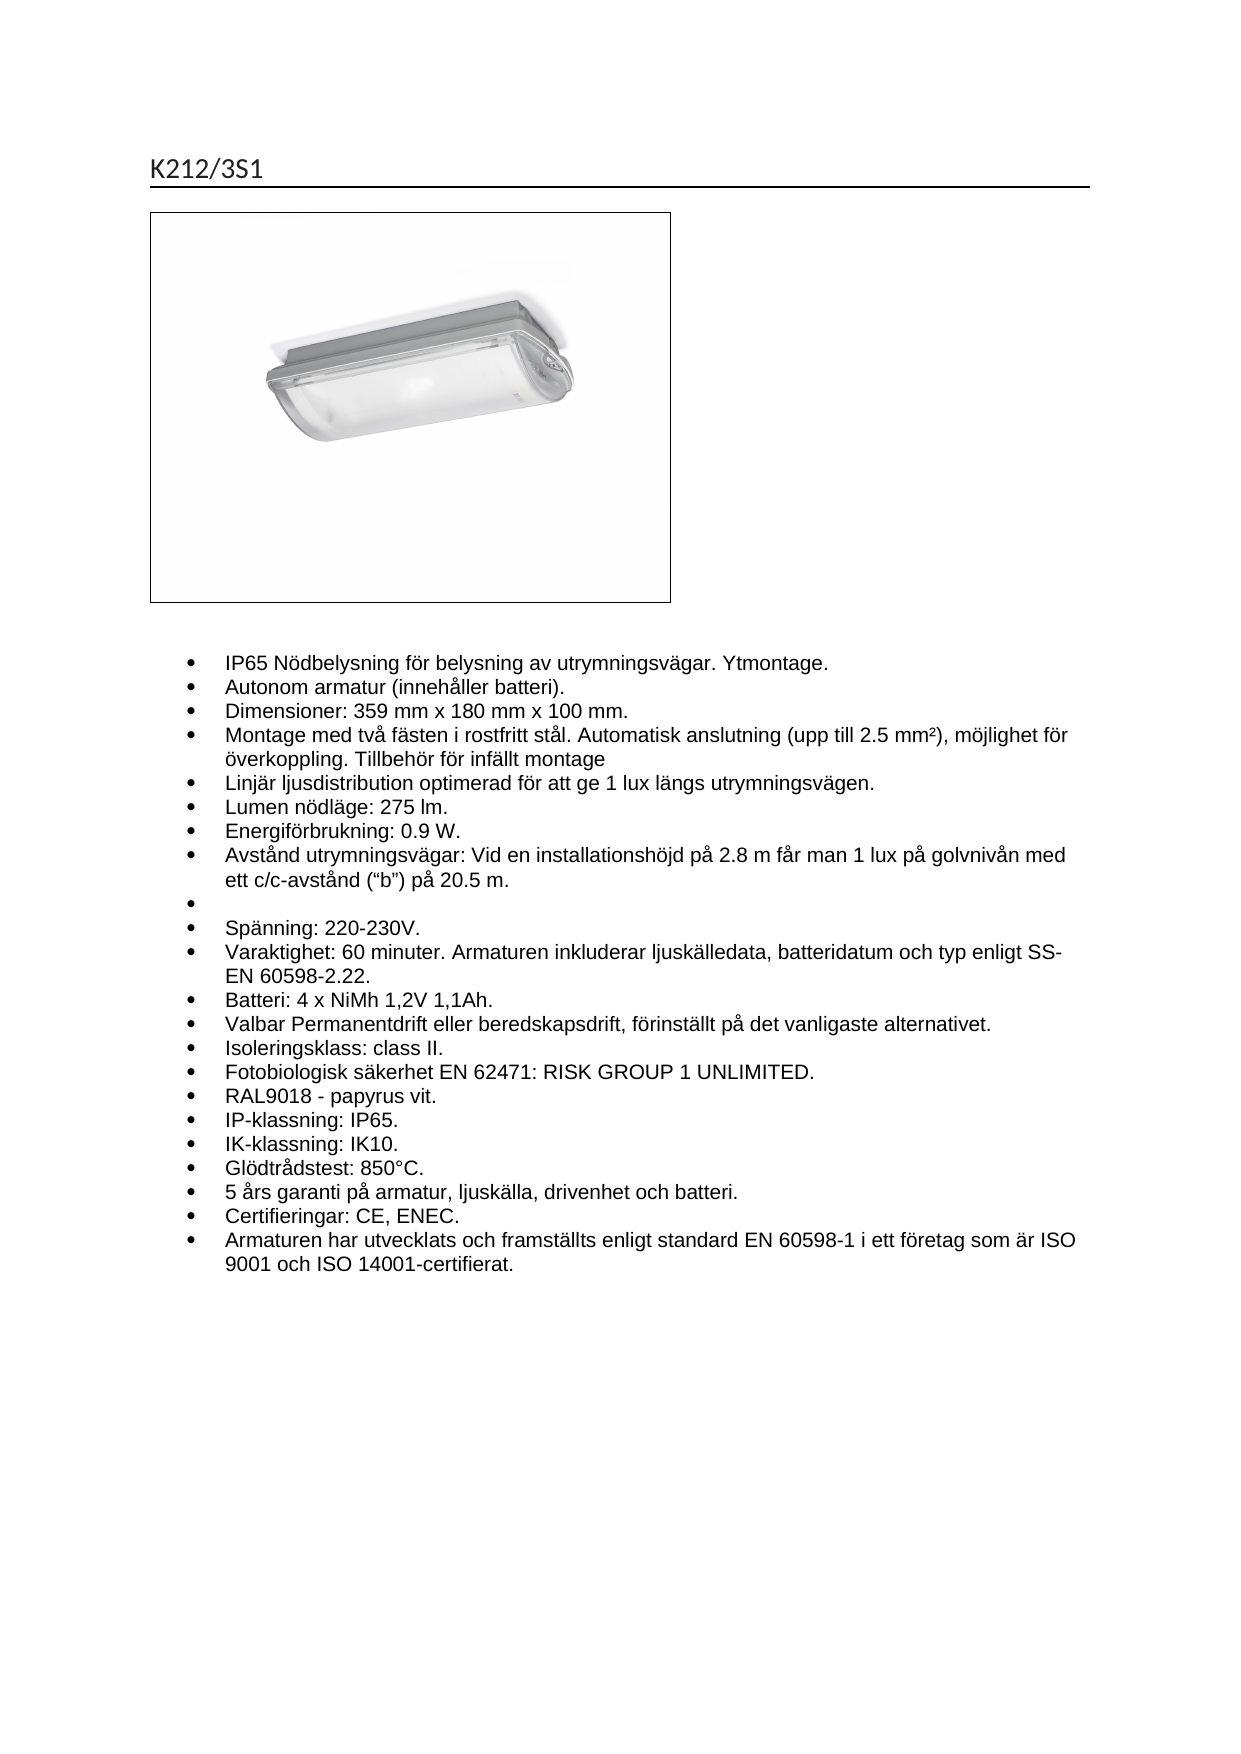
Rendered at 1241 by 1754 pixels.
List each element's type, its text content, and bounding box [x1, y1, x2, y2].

list RAL9018 - papyrus vit. [187, 1084, 1090, 1108]
list Armaturen har utvecklats och framställts enligt standard EN 60598-1 i ett företag som är ISO 9001 och ISO 14001-certifierat. [187, 1228, 1090, 1276]
list Spänning: 220-230V. [187, 915, 1090, 939]
list Isoleringsklass: class II. [187, 1036, 1090, 1060]
list Varaktighet: 60 minuter. Armaturen inkluderar ljuskälledata, batteridatum och typ enligt SS-EN 60598-2.22. [187, 939, 1090, 987]
list Valbar Permanentdrift eller beredskapsdrift, förinställt på det vanligaste alternativet. [187, 1012, 1090, 1036]
list Dimensioner: 359 mm x 180 mm x 100 mm. [187, 699, 1090, 723]
list IP65 Nödbelysning för belysning av utrymningsvägar. Ytmontage. [187, 651, 1090, 675]
text K212/3S1 [150, 150, 1090, 186]
list Fotobiologisk säkerhet EN 62471: RISK GROUP 1 UNLIMITED. [187, 1060, 1090, 1084]
list Certifieringar: CE, ENEC. [187, 1204, 1090, 1228]
list IP-klassning: IP65. [187, 1108, 1090, 1132]
list IK-klassning: IK10. [187, 1132, 1090, 1156]
list Autonom armatur (innehåller batteri). [187, 675, 1090, 699]
picture [151, 213, 670, 602]
list Energiförbrukning: 0.9 W. [187, 819, 1090, 843]
list 5 års garanti på armatur, ljuskälla, drivenhet och batteri. [187, 1180, 1090, 1204]
list Avstånd utrymningsvägar: Vid en installationshöjd på 2.8 m får man 1 lux på golvnivån med ett c/c-avstånd (“b”) på 20.5 m. [187, 843, 1090, 891]
list Batteri: 4 x NiMh 1,2V 1,1Ah. [187, 987, 1090, 1012]
list Linjär ljusdistribution optimerad för att ge 1 lux längs utrymningsvägen. [187, 771, 1090, 795]
list Glödtrådstest: 850°C. [187, 1156, 1090, 1180]
list Lumen nödläge: 275 lm. [187, 795, 1090, 819]
list Montage med två fästen i rostfritt stål. Automatisk anslutning (upp till 2.5 mm²), möjlighet för överkoppling. Tillbehör för infällt montage [187, 723, 1090, 771]
